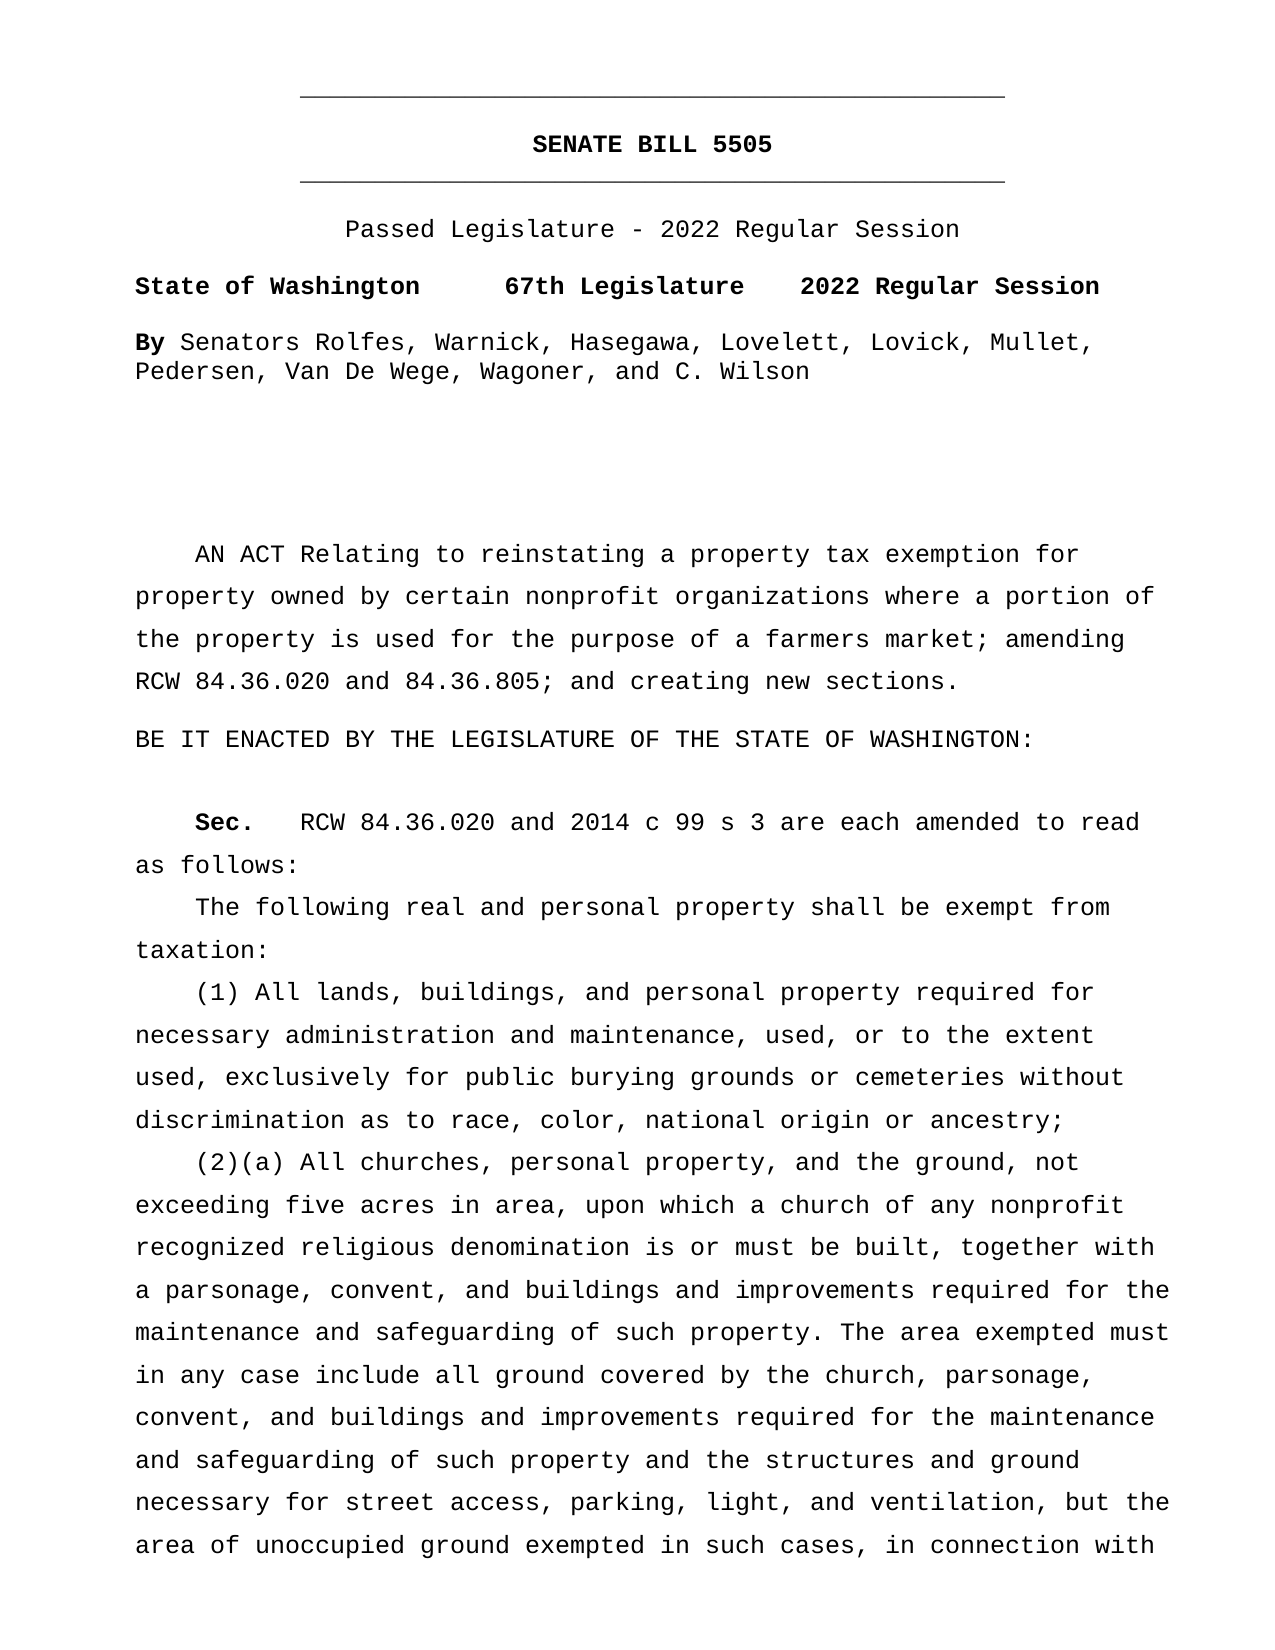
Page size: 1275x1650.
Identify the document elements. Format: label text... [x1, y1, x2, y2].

text (1) All lands, buildings, and personal property required for necessary administration and maintenance, used, or to the extent used, exclusively for public burying grounds or cemeteries without discrimination as to race, color, national origin or ancestry; [135, 967, 1170, 1137]
text By Senators Rolfes, Warnick, Hasegawa, Lovelett, Lovick, Mullet, Pedersen, Van De Wege, Wagoner, and C. Wilson [135, 330, 1170, 387]
text SENATE BILL 5505 [135, 132, 1170, 160]
text BE IT ENACTED BY THE LEGISLATURE OF THE STATE OF WASHINGTON: [135, 727, 1170, 755]
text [135, 1137, 1170, 1562]
text _______________________________________________ [135, 160, 1170, 188]
text The following real and personal property shall be exempt from taxation: [135, 882, 1170, 967]
text _______________________________________________ [135, 75, 1170, 103]
text State of Washington 67th Legislature 2022 Regular Session [135, 273, 1170, 302]
text Sec. RCW 84.36.020 and 2014 c 99 s 3 are each amended to read as follows: [135, 797, 1170, 882]
text AN ACT Relating to reinstating a property tax exemption for property owned by certain nonprofit organizations where a portion of the property is used for the purpose of a farmers market; amending RCW 84.36.020 and 84.36.805; and creating new sections. [135, 528, 1170, 698]
text Passed Legislature - 2022 Regular Session [135, 217, 1170, 245]
